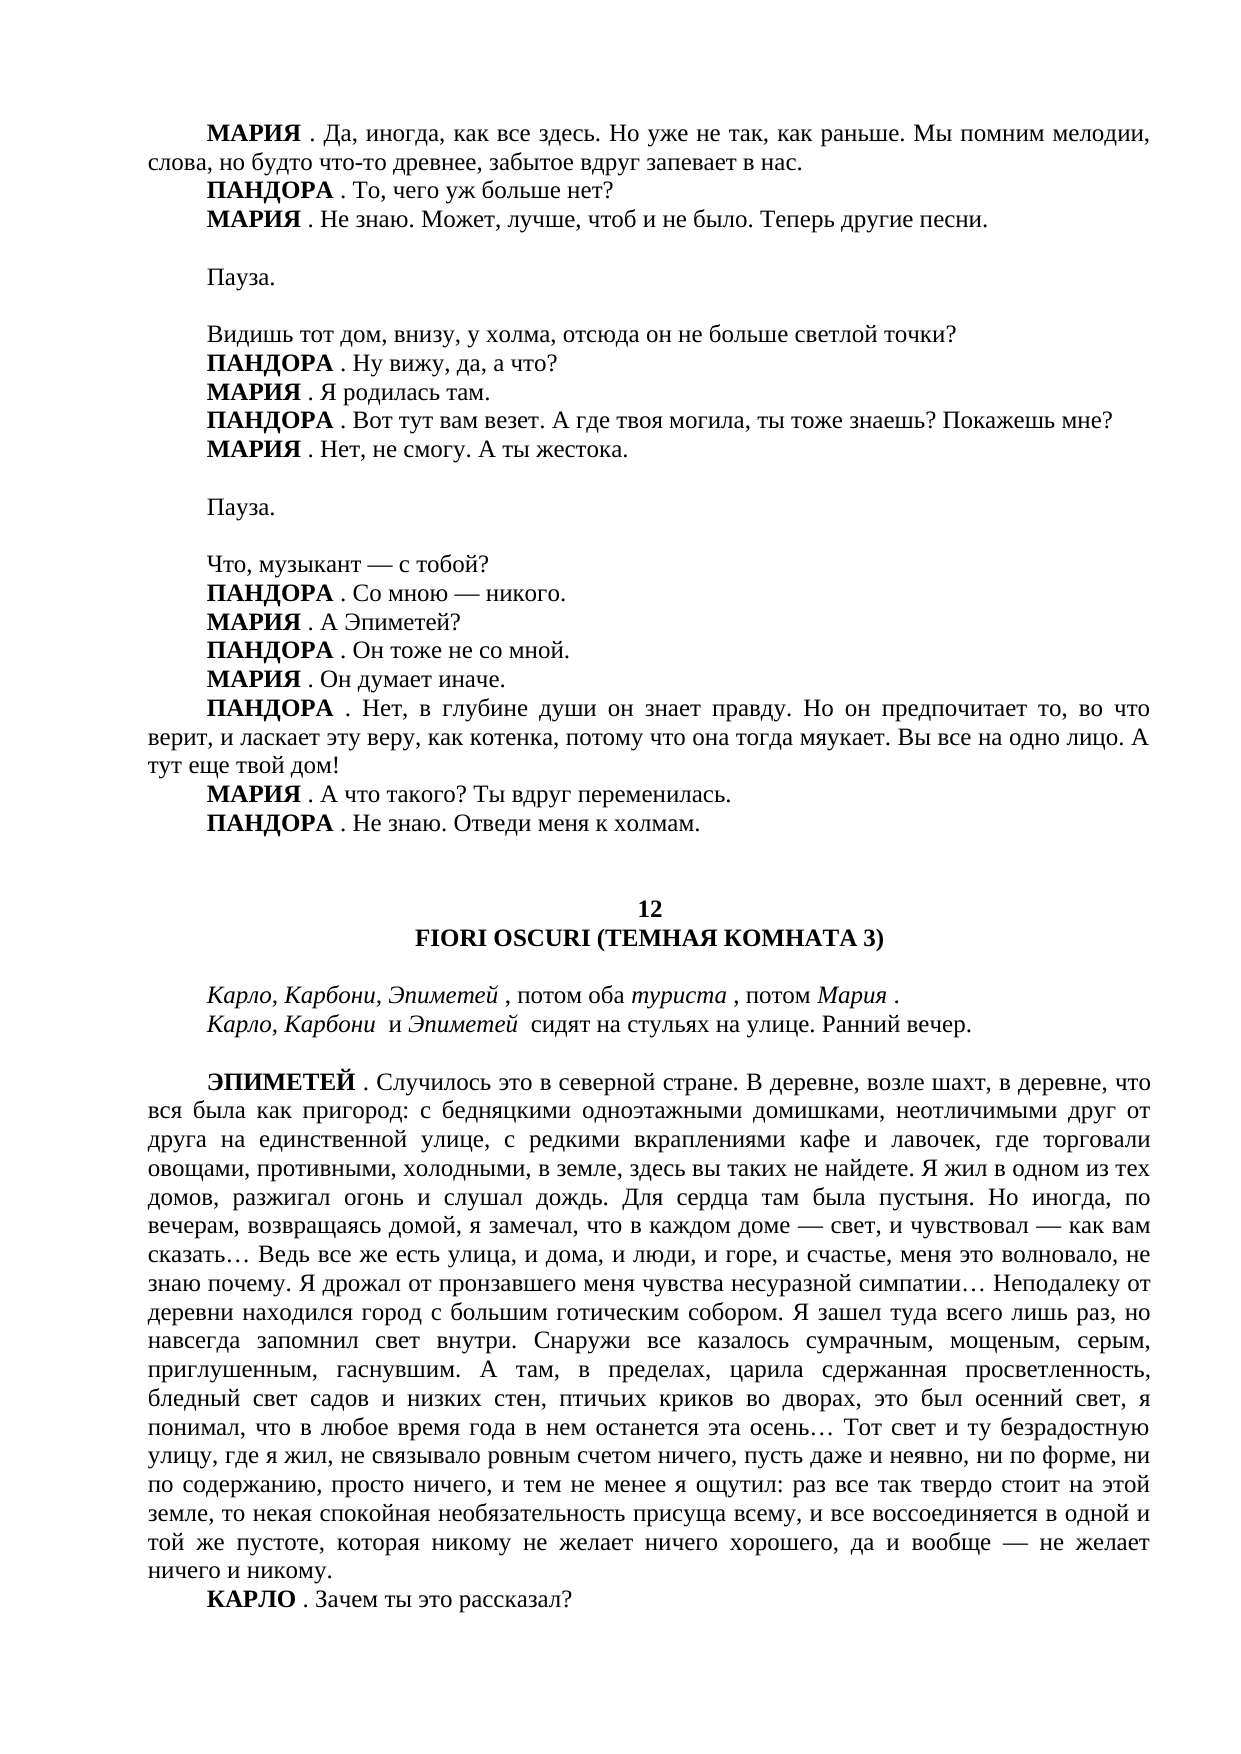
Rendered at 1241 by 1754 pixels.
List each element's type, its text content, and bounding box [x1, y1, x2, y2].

subtitle FIORI OSCURI (ТЕМНАЯ КОМНАТА 3) [148, 923, 1152, 952]
text ПАНДОРА . Он тоже не со мной. [148, 636, 1152, 664]
text МАРИЯ . Нет, не смогу. А ты жестока. [148, 434, 1152, 463]
text Видишь тот дом, внизу, у холма, отсюда он не больше светлой точки? [148, 319, 1152, 348]
text ПАНДОРА . Со мною — никого. [148, 578, 1152, 607]
text МАРИЯ . А Эпиметей? [148, 607, 1152, 636]
text Что, музыкант — с тобой? [148, 549, 1152, 578]
text Пауза. [148, 492, 1152, 521]
text МАРИЯ . Он думает иначе. [148, 664, 1152, 693]
text Карло, Карбони, Эпиметей , потом оба туриста , потом Мария . [148, 981, 1152, 1009]
text ПАНДОРА . То, чего уж больше нет? [148, 176, 1152, 204]
text Пауза. [148, 262, 1152, 291]
text Карло, Карбони и Эпиметей сидят на стульях на улице. Ранний вечер. [148, 1009, 1152, 1038]
text КАРЛО . Зачем ты это рассказал? [148, 1584, 1152, 1613]
text МАРИЯ . А что такого? Ты вдруг переменилась. [148, 779, 1152, 808]
subtitle 12 [148, 894, 1152, 923]
text ПАНДОРА . Вот тут вам везет. А где твоя могила, ты тоже знаешь? Покажешь мне? [148, 406, 1152, 434]
text ПАНДОРА . Не знаю. Отведи меня к холмам. [148, 808, 1152, 837]
text МАРИЯ . Да, иногда, как все здесь. Но уже не так, как раньше. Мы помним мелодии, слова, но будто что-то древнее, забытое вдруг запевает в нас. [148, 118, 1152, 176]
text ПАНДОРА . Нет, в глубине души он знает правду. Но он предпочитает то, во что верит, и ласкает эту веру, как котенка, потому что она тогда мяукает. Вы все на одно лицо. А тут еще твой дом! [148, 693, 1152, 779]
text ПАНДОРА . Ну вижу, да, а что? [148, 348, 1152, 377]
text ЭПИМЕТЕЙ . Случилось это в северной стране. В деревне, возле шахт, в деревне, что вся была как пригород: с бедняцкими одноэтажными домишками, неотличимыми друг от друга на единственной улице, с редкими вкраплениями кафе и лавочек, где торговали овощами, противными, холодными, в земле, здесь вы таких не найдете. Я жил в одном из тех домов, разжигал огонь и слушал дождь. Для сердца там была пустыня. Но иногда, по вечерам, возвращаясь домой, я замечал, что в каждом доме — свет, и чувствовал — как вам сказать… Ведь все же есть улица, и дома, и люди, и горе, и счастье, меня это волновало, не знаю почему. Я дрожал от пронзавшего меня чувства несуразной симпатии… Неподалеку от деревни находился город с большим готическим собором. Я зашел туда всего лишь раз, но навсегда запомнил свет внутри. Снаружи все казалось сумрачным, мощеным, серым, приглушенным, гаснувшим. А там, в пределах, царила сдержанная просветленность, бледный свет садов и низких стен, птичьих криков во дворах, это был осенний свет, я понимал, что в любое время года в нем останется эта осень… Тот свет и ту безрадостную улицу, где я жил, не связывало ровным счетом ничего, пусть даже и неявно, ни по форме, ни по содержанию, просто ничего, и тем не менее я ощутил: раз все так твердо стоит на этой земле, то некая спокойная необязательность присуща всему, и все воссоединяется в одной и той же пустоте, которая никому не желает ничего хорошего, да и вообще — не желает ничего и никому. [148, 1067, 1152, 1584]
text МАРИЯ . Я родилась там. [148, 377, 1152, 406]
text МАРИЯ . Не знаю. Может, лучше, чтоб и не было. Теперь другие песни. [148, 204, 1152, 233]
